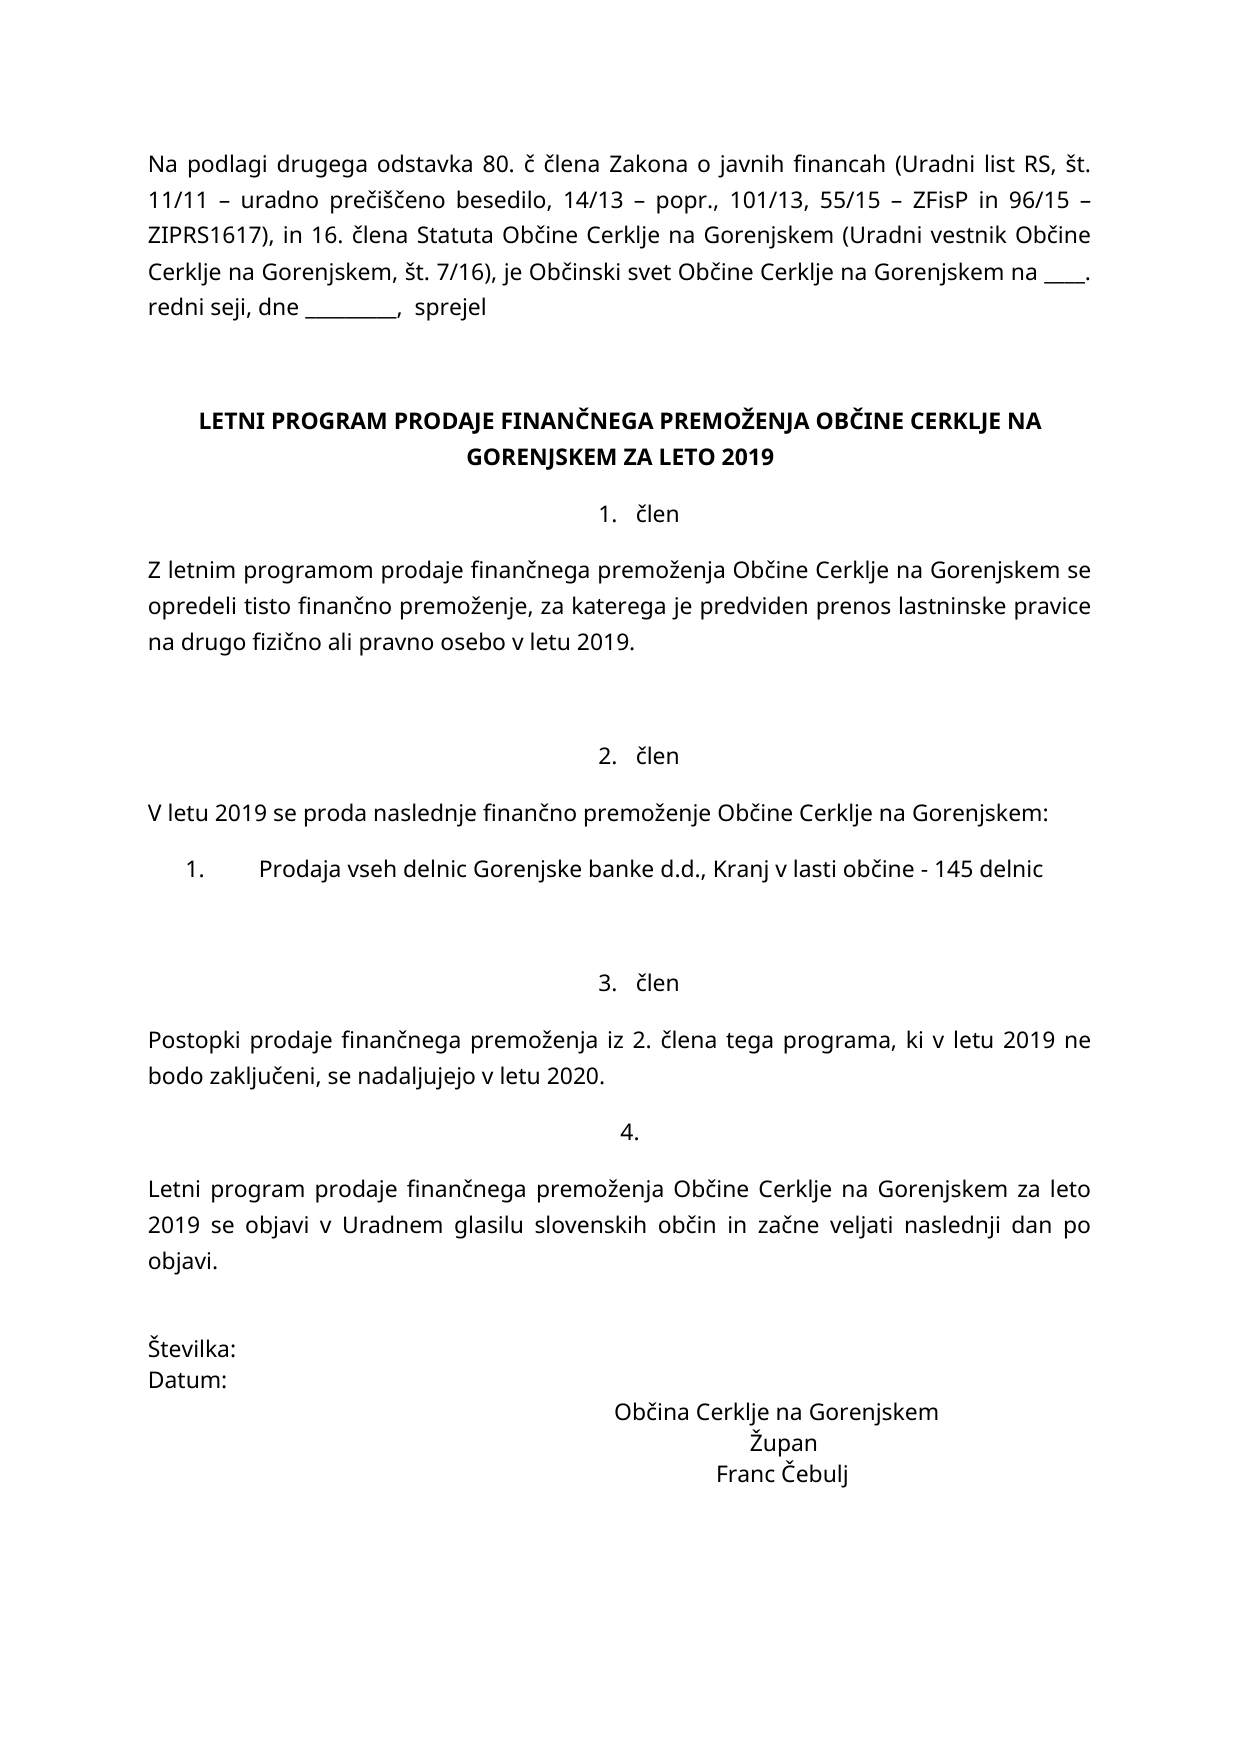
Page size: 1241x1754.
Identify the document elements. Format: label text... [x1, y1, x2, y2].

list člen [185, 967, 1093, 998]
text Franc Čebulj [148, 1458, 1093, 1489]
text Letni program prodaje finančnega premoženja Občine Cerklje na Gorenjskem za leto 2019 [148, 405, 1093, 472]
text Na podlagi drugega odstavka 80. č člena Zakona o javnih financah (Uradni list RS, št. 11/11 – uradno prečiščeno besedilo, 14/13 – popr., 101/13, 55/15 – ZFisP in 96/15 – ZIPRS1617), in 16. člena Statuta Občine Cerklje na Gorenjskem (Uradni vestnik Občine Cerklje na Gorenjskem, št. 7/16), je Občinski svet Občine Cerklje na Gorenjskem na ____. redni seji, dne _________, sprejel [148, 148, 1093, 323]
text Z letnim programom prodaje finančnega premoženja Občine Cerklje na Gorenjskem se opredeli tisto finančno premoženje, za katerega je predviden prenos lastninske pravice na drugo fizično ali pravno osebo v letu 2019. [148, 554, 1093, 657]
text V letu 2019 se proda naslednje finančno premoženje Občine Cerklje na Gorenjskem: [148, 797, 1093, 828]
text Datum: [148, 1364, 1093, 1396]
list člen [185, 498, 1093, 529]
list člen [185, 740, 1093, 771]
text Župan [664, 1427, 1093, 1458]
list Prodaja vseh delnic Gorenjske banke d.d., Kranj v lasti občine - 145 delnic [185, 853, 1093, 884]
text Postopki prodaje finančnega premoženja iz 2. člena tega programa, ki v letu 2019 ne bodo zaključeni, se nadaljujejo v letu 2020. [148, 1024, 1093, 1091]
text Letni program prodaje finančnega premoženja Občine Cerklje na Gorenjskem za leto 2019 se objavi v Uradnem glasilu slovenskih občin in začne veljati naslednji dan po objavi. [148, 1173, 1093, 1276]
text Številka: [148, 1333, 1093, 1364]
text Občina Cerklje na Gorenjskem [516, 1396, 1093, 1427]
